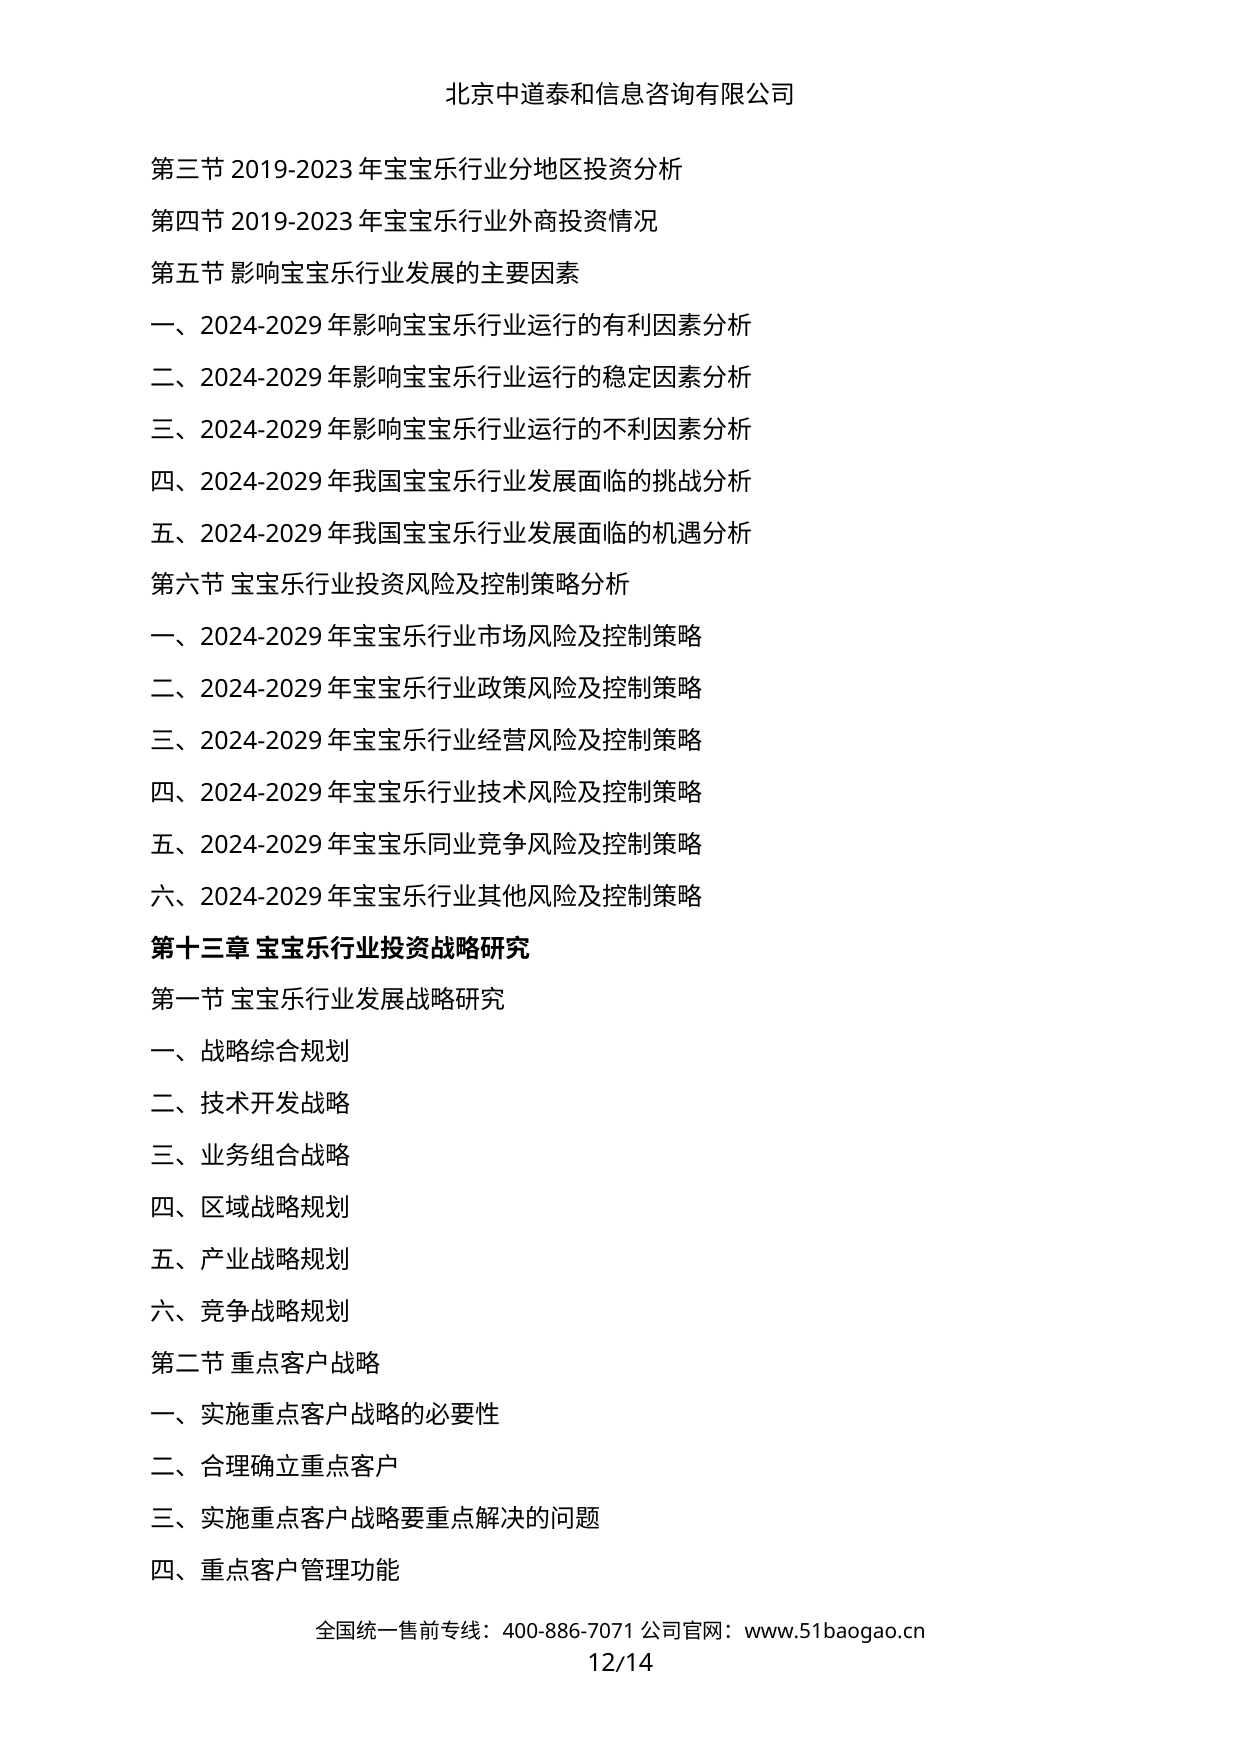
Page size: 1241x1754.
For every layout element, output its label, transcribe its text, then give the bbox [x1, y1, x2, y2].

text 四、区域战略规划 [150, 1187, 1090, 1224]
text 第一节 宝宝乐行业发展战略研究 [150, 980, 1090, 1016]
text 第十三章 宝宝乐行业投资战略研究 [150, 928, 1090, 964]
text 一、实施重点客户战略的必要性 [150, 1395, 1090, 1431]
text 三、实施重点客户战略要重点解决的问题 [150, 1499, 1090, 1535]
text 五、2024-2029年我国宝宝乐行业发展面临的机遇分析 [150, 513, 1090, 549]
text 三、2024-2029年影响宝宝乐行业运行的不利因素分析 [150, 409, 1090, 446]
text 一、2024-2029年影响宝宝乐行业运行的有利因素分析 [150, 306, 1090, 342]
text 五、产业战略规划 [150, 1239, 1090, 1276]
text 四、2024-2029年宝宝乐行业技术风险及控制策略 [150, 772, 1090, 809]
text 一、2024-2029年宝宝乐行业市场风险及控制策略 [150, 617, 1090, 653]
text 二、2024-2029年影响宝宝乐行业运行的稳定因素分析 [150, 357, 1090, 394]
text 五、2024-2029年宝宝乐同业竞争风险及控制策略 [150, 824, 1090, 861]
text 六、2024-2029年宝宝乐行业其他风险及控制策略 [150, 876, 1090, 912]
text 一、战略综合规划 [150, 1032, 1090, 1068]
text 二、技术开发战略 [150, 1084, 1090, 1120]
text 四、2024-2029年我国宝宝乐行业发展面临的挑战分析 [150, 461, 1090, 497]
text 二、2024-2029年宝宝乐行业政策风险及控制策略 [150, 669, 1090, 705]
text 第二节 重点客户战略 [150, 1343, 1090, 1379]
text 第六节 宝宝乐行业投资风险及控制策略分析 [150, 565, 1090, 601]
text 第五节 影响宝宝乐行业发展的主要因素 [150, 254, 1090, 290]
text 四、重点客户管理功能 [150, 1551, 1090, 1587]
text 二、合理确立重点客户 [150, 1447, 1090, 1483]
text 第三节 2019-2023年宝宝乐行业分地区投资分析 [150, 150, 1090, 186]
text 三、2024-2029年宝宝乐行业经营风险及控制策略 [150, 721, 1090, 757]
text 六、竞争战略规划 [150, 1291, 1090, 1327]
text 三、业务组合战略 [150, 1136, 1090, 1172]
text 第四节 2019-2023年宝宝乐行业外商投资情况 [150, 202, 1090, 238]
